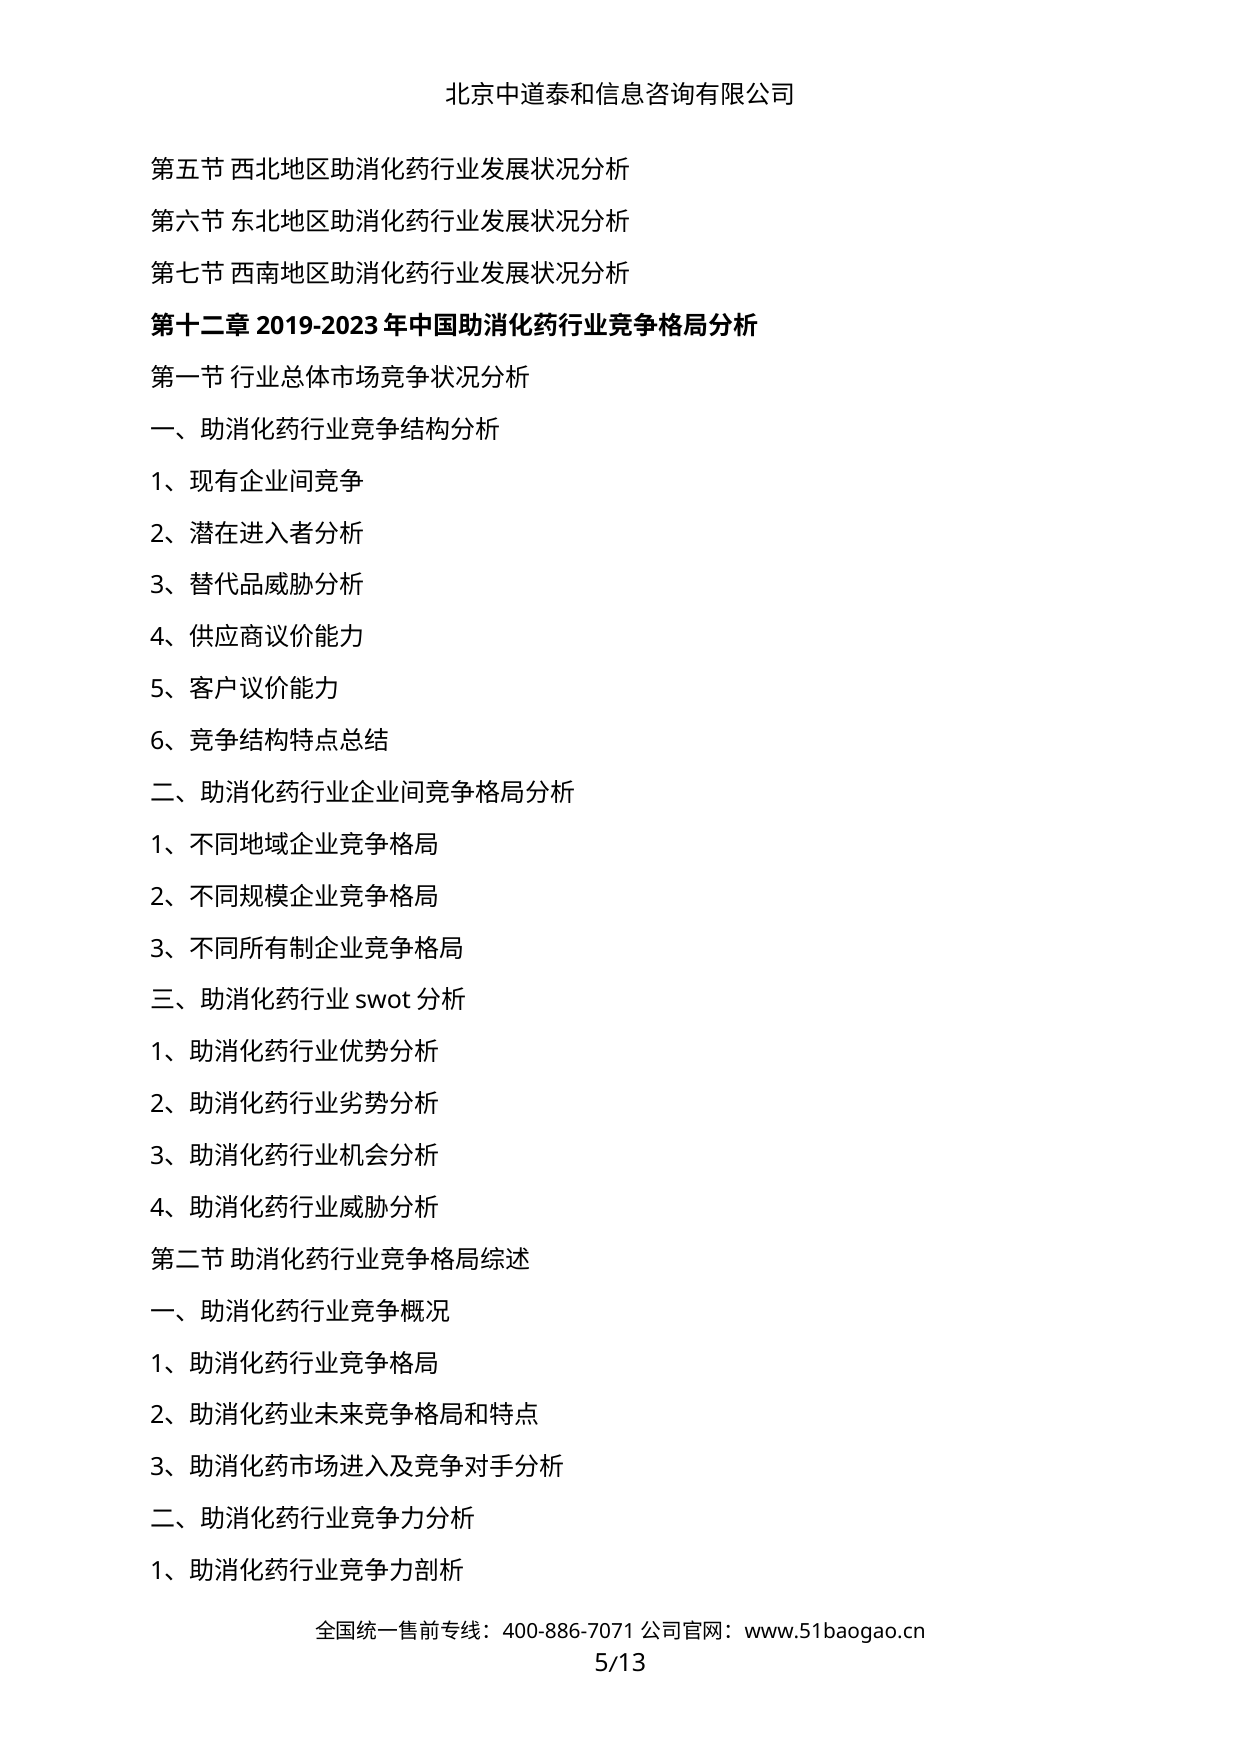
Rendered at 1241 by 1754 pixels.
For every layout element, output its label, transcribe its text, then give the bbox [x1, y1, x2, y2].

text 3、不同所有制企业竞争格局 [150, 928, 1090, 964]
text 4、供应商议价能力 [150, 617, 1090, 653]
text 第二节 助消化药行业竞争格局综述 [150, 1239, 1090, 1276]
text 2、不同规模企业竞争格局 [150, 876, 1090, 912]
text 一、助消化药行业竞争结构分析 [150, 409, 1090, 446]
text 第七节 西南地区助消化药行业发展状况分析 [150, 254, 1090, 290]
text 1、助消化药行业竞争格局 [150, 1343, 1090, 1379]
text 第六节 东北地区助消化药行业发展状况分析 [150, 202, 1090, 238]
text 三、助消化药行业swot分析 [150, 980, 1090, 1016]
text 一、助消化药行业竞争概况 [150, 1291, 1090, 1327]
text 2、潜在进入者分析 [150, 513, 1090, 549]
text 1、现有企业间竞争 [150, 461, 1090, 497]
text 3、助消化药市场进入及竞争对手分析 [150, 1447, 1090, 1483]
text 2、助消化药业未来竞争格局和特点 [150, 1395, 1090, 1431]
text 1、助消化药行业优势分析 [150, 1032, 1090, 1068]
text 4、助消化药行业威胁分析 [150, 1187, 1090, 1224]
text 第五节 西北地区助消化药行业发展状况分析 [150, 150, 1090, 186]
text 第十二章 2019-2023年中国助消化药行业竞争格局分析 [150, 306, 1090, 342]
text 6、竞争结构特点总结 [150, 721, 1090, 757]
text 2、助消化药行业劣势分析 [150, 1084, 1090, 1120]
text 3、助消化药行业机会分析 [150, 1136, 1090, 1172]
text 3、替代品威胁分析 [150, 565, 1090, 601]
text 第一节 行业总体市场竞争状况分析 [150, 357, 1090, 394]
text 二、助消化药行业竞争力分析 [150, 1499, 1090, 1535]
text 二、助消化药行业企业间竞争格局分析 [150, 772, 1090, 809]
text 5、客户议价能力 [150, 669, 1090, 705]
text 1、助消化药行业竞争力剖析 [150, 1551, 1090, 1587]
text 1、不同地域企业竞争格局 [150, 824, 1090, 861]
